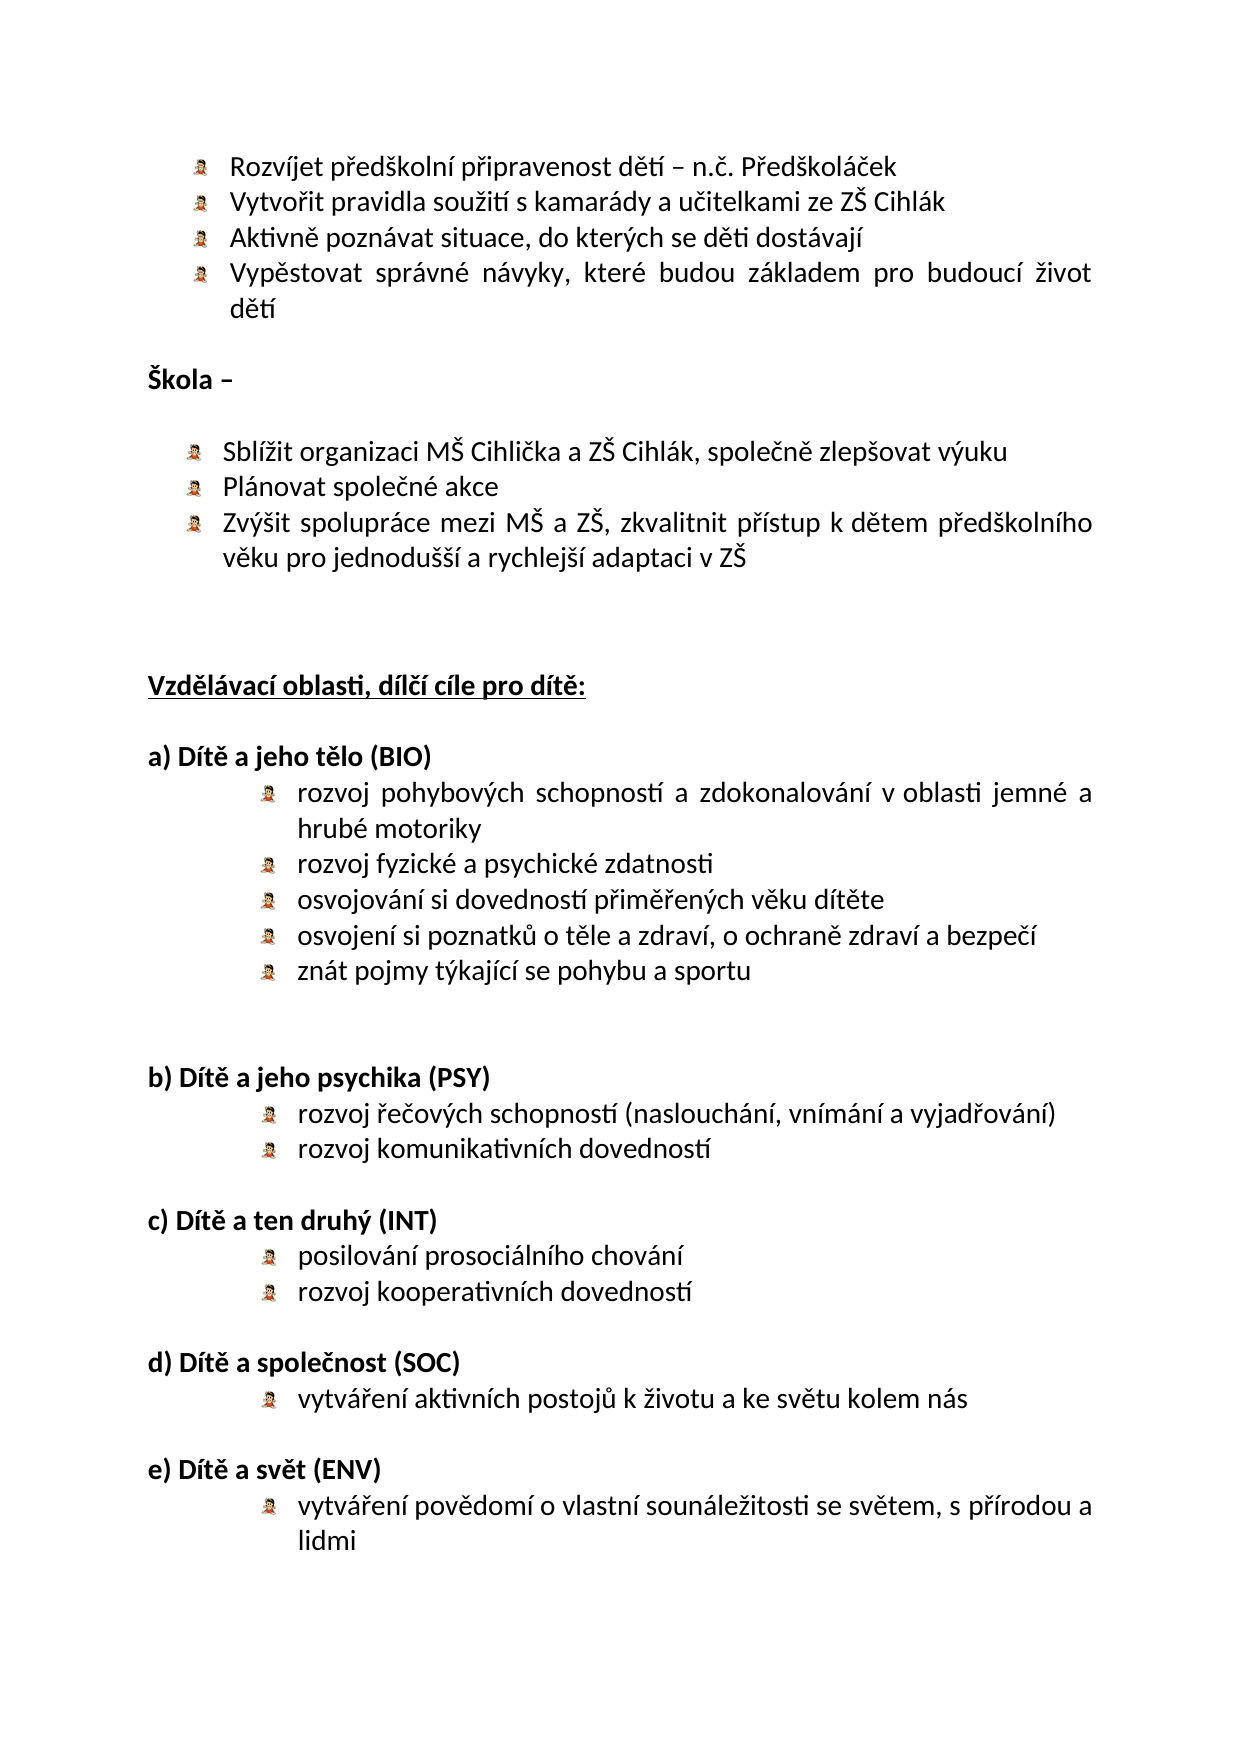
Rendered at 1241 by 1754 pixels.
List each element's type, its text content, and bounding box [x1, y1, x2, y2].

text d) Dítě a společnost (SOC) [148, 1344, 1093, 1380]
picture [261, 1249, 276, 1266]
list Škola – [148, 361, 1093, 397]
list osvojování si dovedností přiměřených věku dítěte [260, 881, 1093, 917]
list osvojení si poznatků o těle a zdraví, o ochraně zdraví a bezpečí [260, 917, 1093, 952]
picture [260, 857, 275, 874]
picture [260, 785, 275, 803]
list znát pojmy týkající se pohybu a sportu [260, 952, 1093, 988]
list rozvoj řečových schopností (naslouchání, vnímání a vyjadřování) [260, 1095, 1093, 1130]
picture [260, 928, 275, 945]
list Zvýšit spolupráce mezi MŠ a ZŠ, zkvalitnit přístup k dětem předškolního věku pro jednodušší a rychlejší adaptaci v ZŠ [185, 504, 1093, 575]
picture [260, 964, 275, 981]
text b) Dítě a jeho psychika (PSY) [148, 1059, 1093, 1095]
text a) Dítě a jeho tělo (BIO) [148, 738, 1093, 774]
picture [193, 159, 207, 176]
list posilování prosociálního chování [260, 1237, 1093, 1273]
picture [193, 230, 207, 248]
picture [261, 1391, 276, 1409]
list rozvoj fyzické a psychické zdatnosti [260, 845, 1093, 881]
list Plánovat společné akce [185, 468, 1093, 504]
text Vzdělávací oblasti, dílčí cíle pro dítě: [148, 667, 1093, 703]
list Vytvořit pravidla soužití s kamarády a učitelkami ze ZŠ Cihlák [192, 183, 1093, 219]
text c) Dítě a ten druhý (INT) [148, 1202, 1093, 1237]
list Sblížit organizaci MŠ Cihlička a ZŠ Cihlák, společně zlepšovat výuku [185, 433, 1093, 468]
picture [261, 1106, 276, 1124]
list rozvoj kooperativních dovedností [260, 1273, 1093, 1308]
picture [186, 515, 201, 533]
list Aktivně poznávat situace, do kterých se děti dostávají [192, 219, 1093, 254]
picture [186, 444, 201, 461]
list rozvoj pohybových schopností a zdokonalování v oblasti jemné a hrubé motoriky [260, 774, 1093, 845]
picture [261, 1498, 276, 1515]
picture [193, 266, 207, 283]
list vytváření aktivních postojů k životu a ke světu kolem nás [260, 1380, 1093, 1415]
list Rozvíjet předškolní připravenost dětí – n.č. Předškoláček [192, 148, 1093, 183]
list Vypěstovat správné návyky, které budou základem pro budoucí život dětí [192, 254, 1093, 326]
text e) Dítě a svět (ENV) [148, 1451, 1093, 1487]
picture [193, 195, 207, 212]
list rozvoj komunikativních dovedností [260, 1130, 1093, 1166]
picture [261, 1284, 276, 1302]
picture [260, 892, 275, 910]
picture [261, 1142, 276, 1159]
picture [186, 480, 201, 497]
list vytváření povědomí o vlastní sounáležitosti se světem, s přírodou a lidmi [260, 1487, 1093, 1558]
